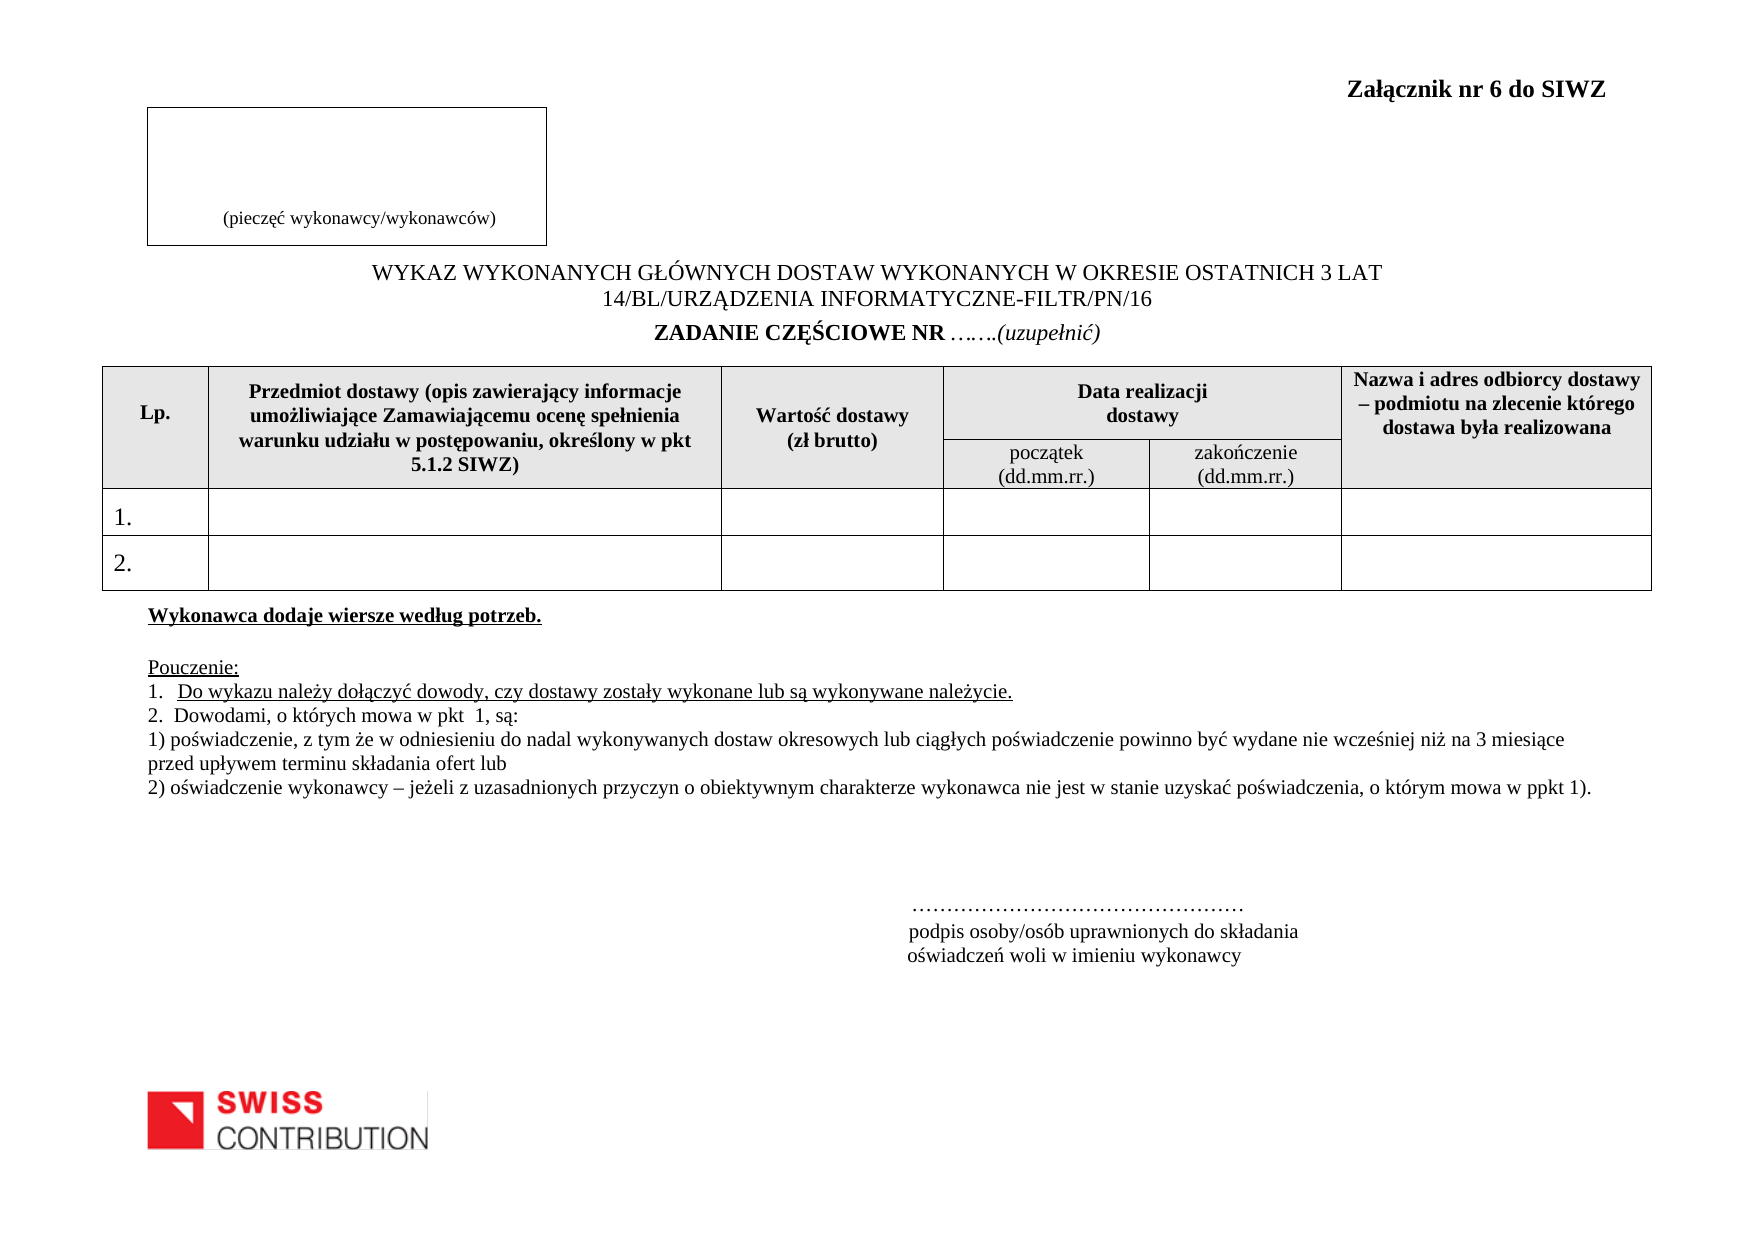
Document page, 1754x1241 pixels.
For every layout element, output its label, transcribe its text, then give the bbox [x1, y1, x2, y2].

table_cell [1342, 439, 1651, 488]
text ………………………………………… [811, 892, 1606, 916]
table_cell [944, 489, 1149, 535]
table_cell 1. [103, 489, 208, 535]
table_cell [209, 489, 721, 535]
text Pouczenie: [148, 655, 1606, 679]
text podpis osoby/osób uprawnionych do składania [148, 919, 1606, 943]
table_cell początek (dd.mm.rr.) [944, 440, 1149, 488]
table_cell [1150, 536, 1341, 589]
table_cell [944, 536, 1149, 589]
table_cell [722, 489, 943, 535]
table_header Data realizacji dostawy [944, 367, 1341, 439]
table_cell [1342, 489, 1651, 535]
table_header Nazwa i adres odbiorcy dostawy – podmiotu na zlecenie którego dostawa była realizowana [1342, 367, 1651, 439]
table_cell [722, 536, 943, 589]
text 14/BL/URZĄDZENIA INFORMATYCZNE-FILTR/PN/16 [148, 285, 1606, 311]
picture [147, 1091, 429, 1151]
table_cell zakończenie (dd.mm.rr.) [1150, 440, 1341, 488]
table_header (pieczęć wykonawcy/wykonawców) [148, 108, 546, 245]
text Wykonawca dodaje wiersze według potrzeb. [148, 603, 1606, 627]
text 2. Dowodami, o których mowa w pkt 1, są: [148, 703, 1606, 727]
table_header Przedmiot dostawy (opis zawierający informacje umożliwiające Zamawiającemu ocenę spełnienia warunku udziału w postępowaniu, określony w pkt 5.1.2 SIWZ) [209, 367, 721, 488]
table_cell [209, 536, 721, 589]
text WYKAZ WYKONANYCH GŁÓWNYCH DOSTAW WYKONANYCH W OKRESIE OSTATNICH 3 LAT [148, 259, 1606, 285]
table_cell 2. [103, 536, 208, 589]
text oświadczeń woli w imieniu wykonawcy [148, 943, 1606, 967]
table_cell [1150, 489, 1341, 535]
text ZADANIE CZĘŚCIOWE NR …….(uzupełnić) [148, 319, 1606, 345]
table_header Lp. [103, 367, 208, 488]
text 2) oświadczenie wykonawcy – jeżeli z uzasadnionych przyczyn o obiektywnym charakterze wykonawca nie jest w stanie uzyskać poświadczenia, o którym mowa w ppkt 1). [148, 775, 1606, 799]
text Załącznik nr 6 do SIWZ [148, 74, 1606, 103]
table_cell [1342, 536, 1651, 589]
list Do wykazu należy dołączyć dowody, czy dostawy zostały wykonane lub są wykonywane należycie. [148, 679, 1606, 703]
table_header Wartość dostawy (zł brutto) [722, 367, 943, 488]
text 1) poświadczenie, z tym że w odniesieniu do nadal wykonywanych dostaw okresowych lub ciągłych poświadczenie powinno być wydane nie wcześniej niż na 3 miesiące przed upływem terminu składania ofert lub [148, 727, 1606, 775]
